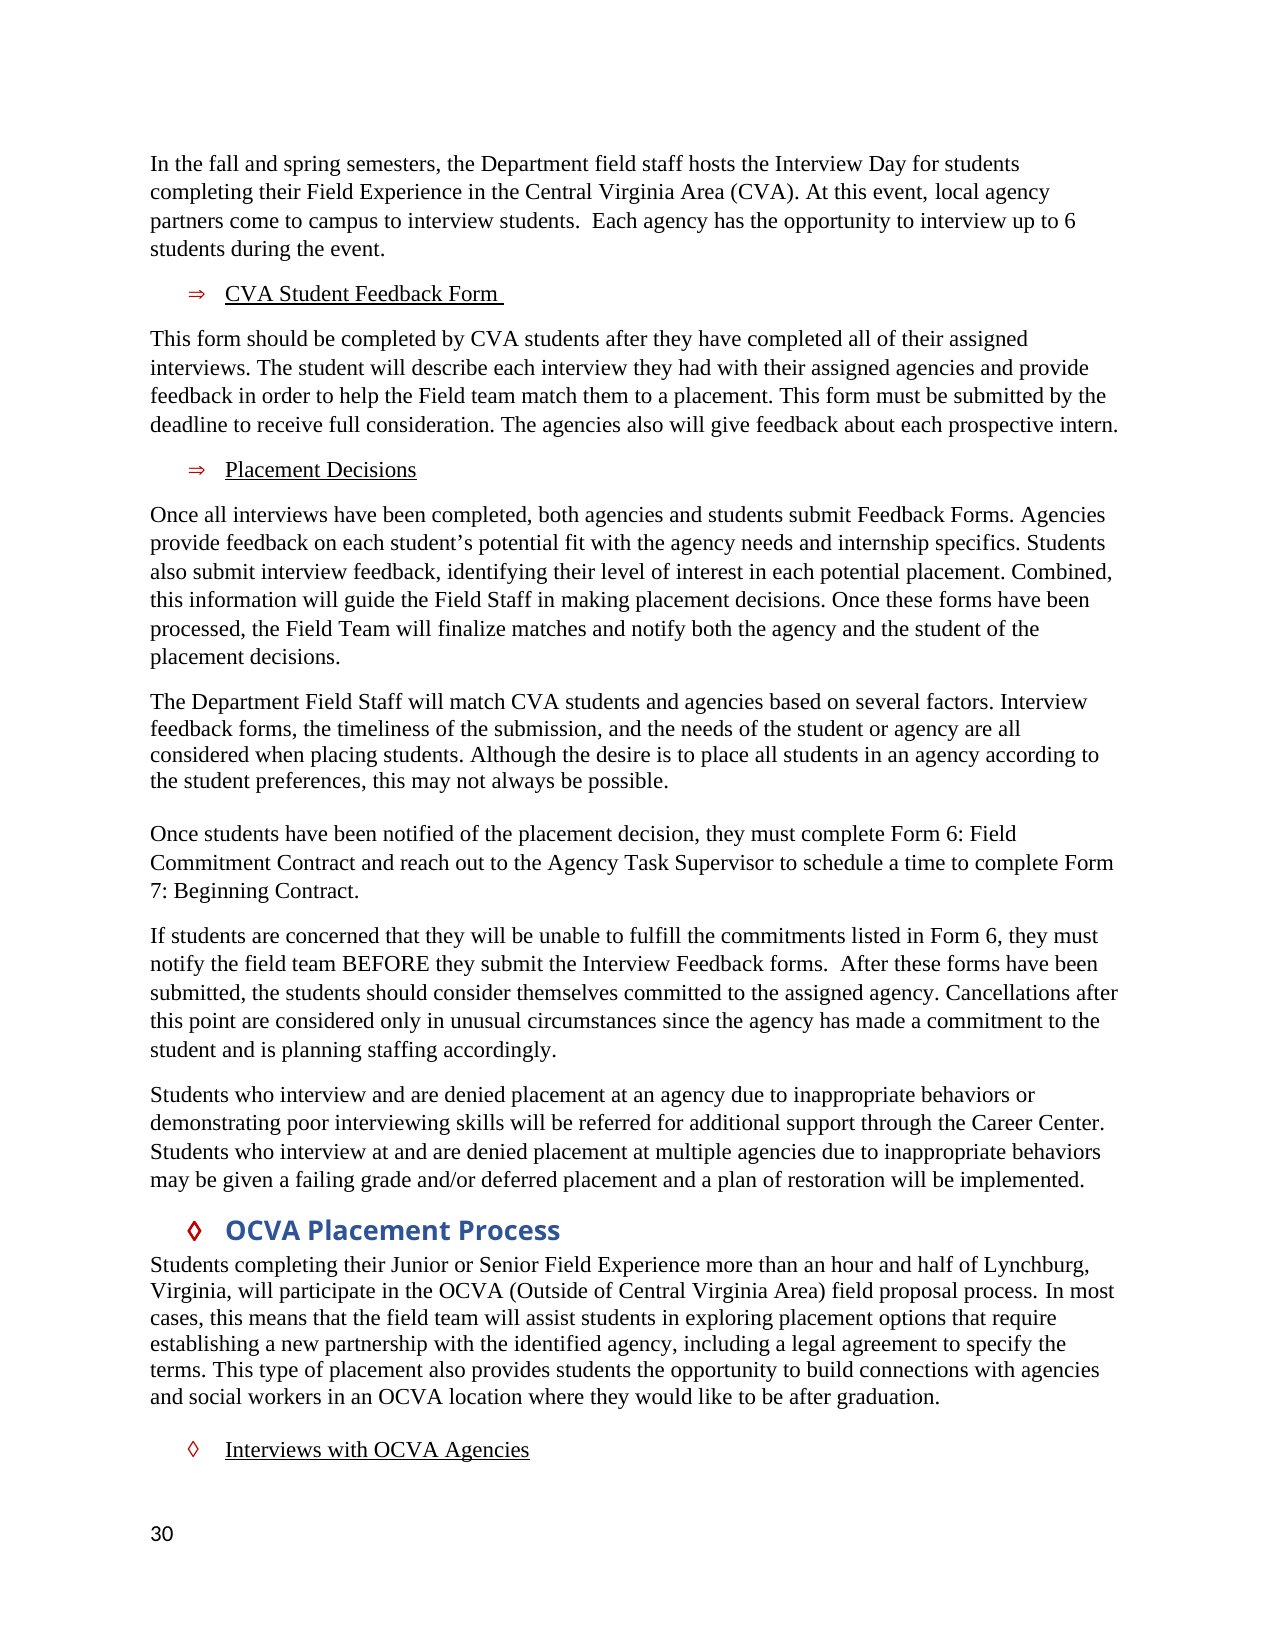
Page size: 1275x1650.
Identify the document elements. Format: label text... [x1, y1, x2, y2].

list Interviews with OCVA Agencies [187, 1436, 1125, 1462]
text Students who interview and are denied placement at an agency due to inappropriate behaviors or demonstrating poor interviewing skills will be referred for additional support through the Career Center. Students who interview at and are denied placement at multiple agencies due to inappropriate behaviors may be given a failing grade and/or deferred placement and a plan of restoration will be implemented. [150, 1081, 1125, 1193]
text This form should be completed by CVA students after they have completed all of their assigned interviews. The student will describe each interview they had with their assigned agencies and provide feedback in order to help the Field team match them to a placement. This form must be submitted by the deadline to receive full consideration. The agencies also will give feedback about each prospective intern. [150, 326, 1125, 437]
text Students completing their Junior or Senior Field Experience more than an hour and half of Lynchburg, Virginia, will participate in the OCVA (Outside of Central Virginia Area) field proposal process. In most cases, this means that the field team will assist students in exploring placement options that require establishing a new partnership with the identified agency, including a legal agreement to specify the terms. This type of placement also provides students the opportunity to build connections with agencies and social workers in an OCVA location where they would like to be after graduation. [150, 1251, 1125, 1409]
list Placement Decisions [187, 456, 1125, 482]
text The Department Field Staff will match CVA students and agencies based on several factors. Interview feedback forms, the timeliness of the submission, and the needs of the student or agency are all considered when placing students. Although the desire is to place all students in an agency according to the student preferences, this may not always be possible. [150, 688, 1125, 794]
list CVA Student Feedback Form [187, 280, 1125, 307]
text If students are concerned that they will be unable to fulfill the commitments listed in Form 6, they must notify the field team BEFORE they submit the Interview Feedback forms. After these forms have been submitted, the students should consider themselves committed to the assigned agency. Cancellations after this point are considered only in unusual circumstances since the agency has made a commitment to the student and is planning staffing accordingly. [150, 922, 1125, 1062]
text In the fall and spring semesters, the Department field staff hosts the Interview Day for students completing their Field Experience in the Central Virginia Area (CVA). At this event, local agency partners come to campus to interview students. Each agency has the opportunity to interview up to 6 students during the event. [150, 150, 1125, 262]
subtitle OCVA Placement Process [187, 1211, 1125, 1248]
text Once students have been notified of the placement decision, they must complete Form 6: Field Commitment Contract and reach out to the Agency Task Supervisor to schedule a time to complete Form 7: Beginning Contract. [150, 820, 1125, 903]
text Once all interviews have been completed, both agencies and students submit Feedback Forms. Agencies provide feedback on each student’s potential fit with the agency needs and internship specifics. Students also submit interview feedback, identifying their level of interest in each potential placement. Combined, this information will guide the Field Staff in making placement decisions. Once these forms have been processed, the Field Team will finalize matches and notify both the agency and the student of the placement decisions. [150, 501, 1125, 669]
